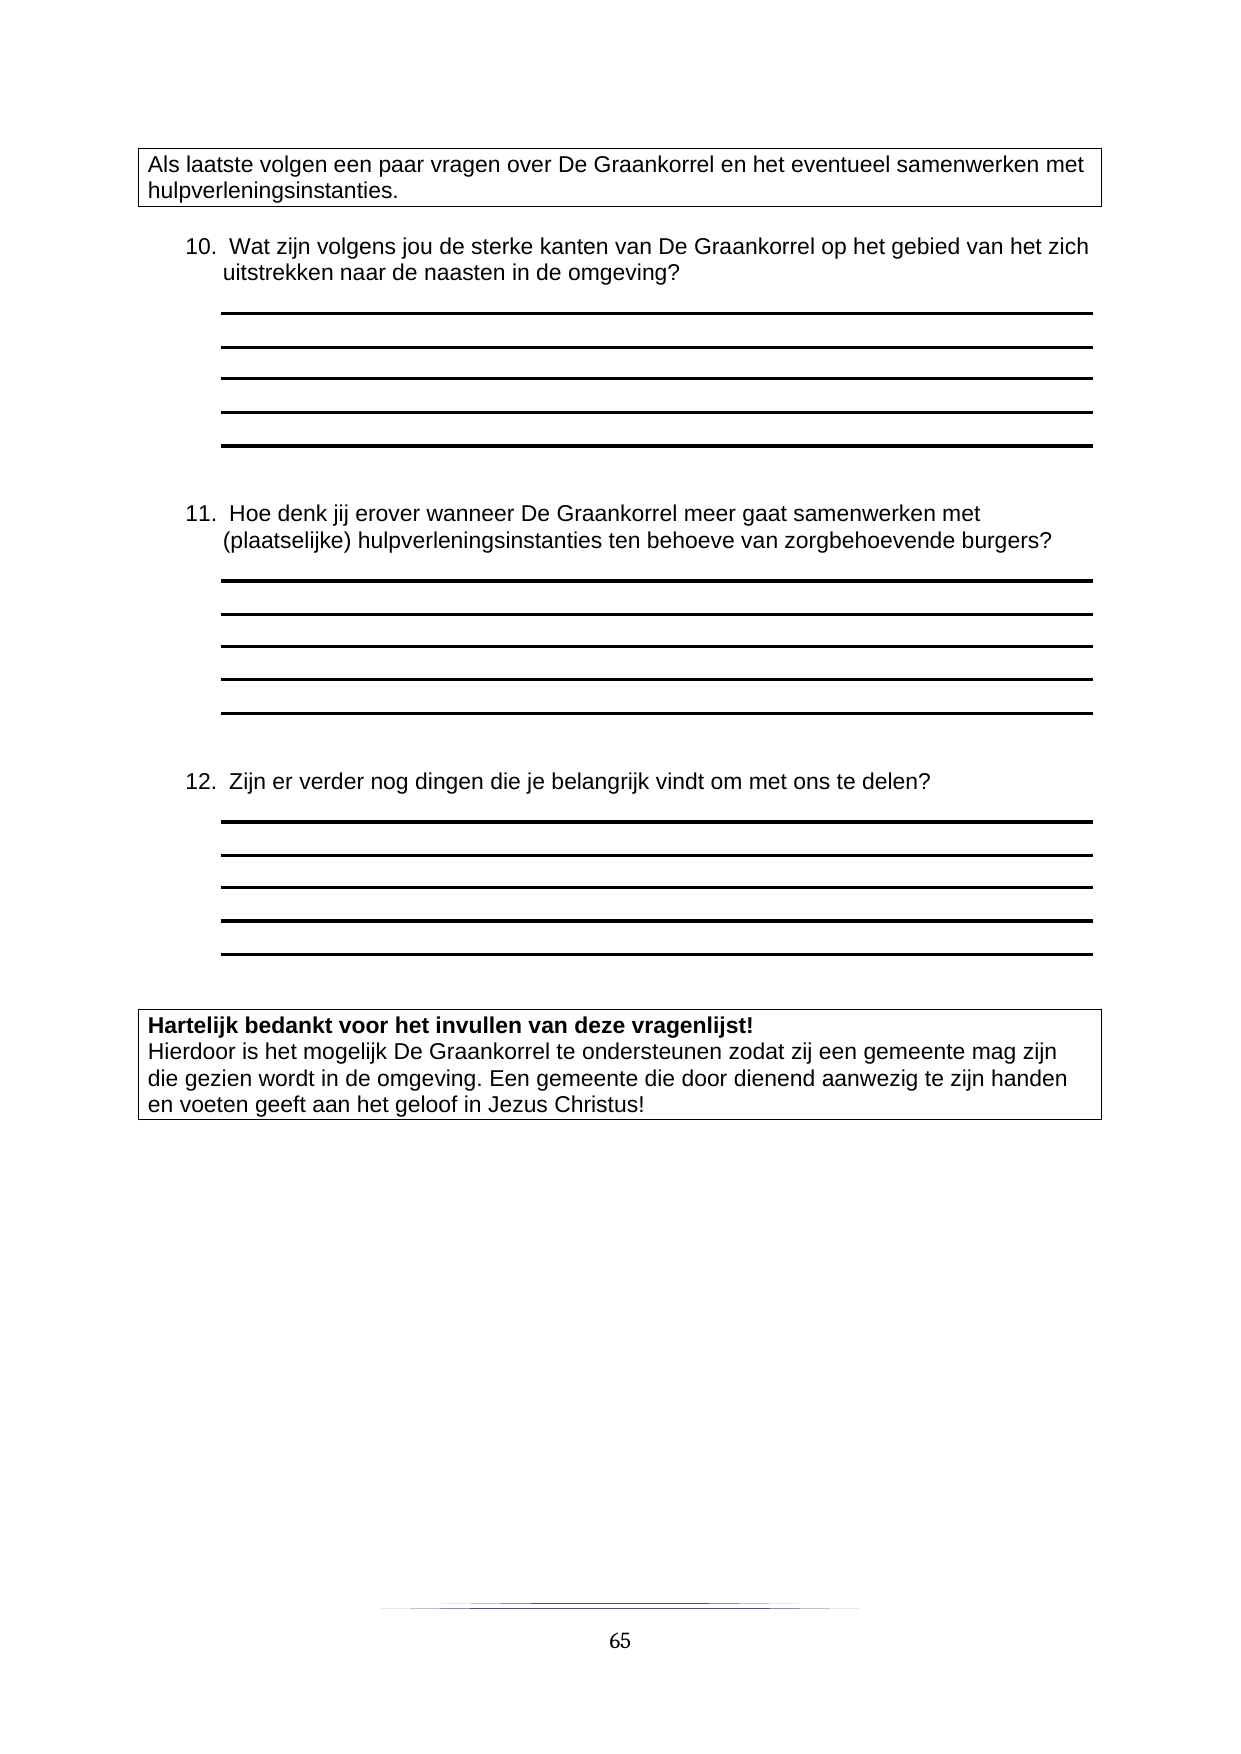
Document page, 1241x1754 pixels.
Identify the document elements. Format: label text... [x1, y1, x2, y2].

text Als laatste volgen een paar vragen over De Graankorrel en het eventueel samenwerken met hulpverleningsinstanties. [139, 149, 1101, 206]
text Hierdoor is het mogelijk De Graankorrel te ondersteunen zodat zij een gemeente mag zijn die gezien wordt in de omgeving. Een gemeente die door dienend aanwezig te zijn handen en voeten geeft aan het geloof in Jezus Christus! [139, 1035, 1101, 1119]
list Wat zijn volgens jou de sterke kanten van De Graankorrel op het gebied van het zich uitstrekken naar de naasten in de omgeving? [185, 233, 1093, 286]
list Zijn er verder nog dingen die je belangrijk vindt om met ons te delen? [185, 768, 1093, 794]
text Hartelijk bedankt voor het invullen van deze vragenlijst! [139, 1010, 1101, 1035]
list Hoe denk jij erover wanneer De Graankorrel meer gaat samenwerken met (plaatselijke) hulpverleningsinstanties ten behoeve van zorgbehoevende burgers? [185, 500, 1093, 553]
